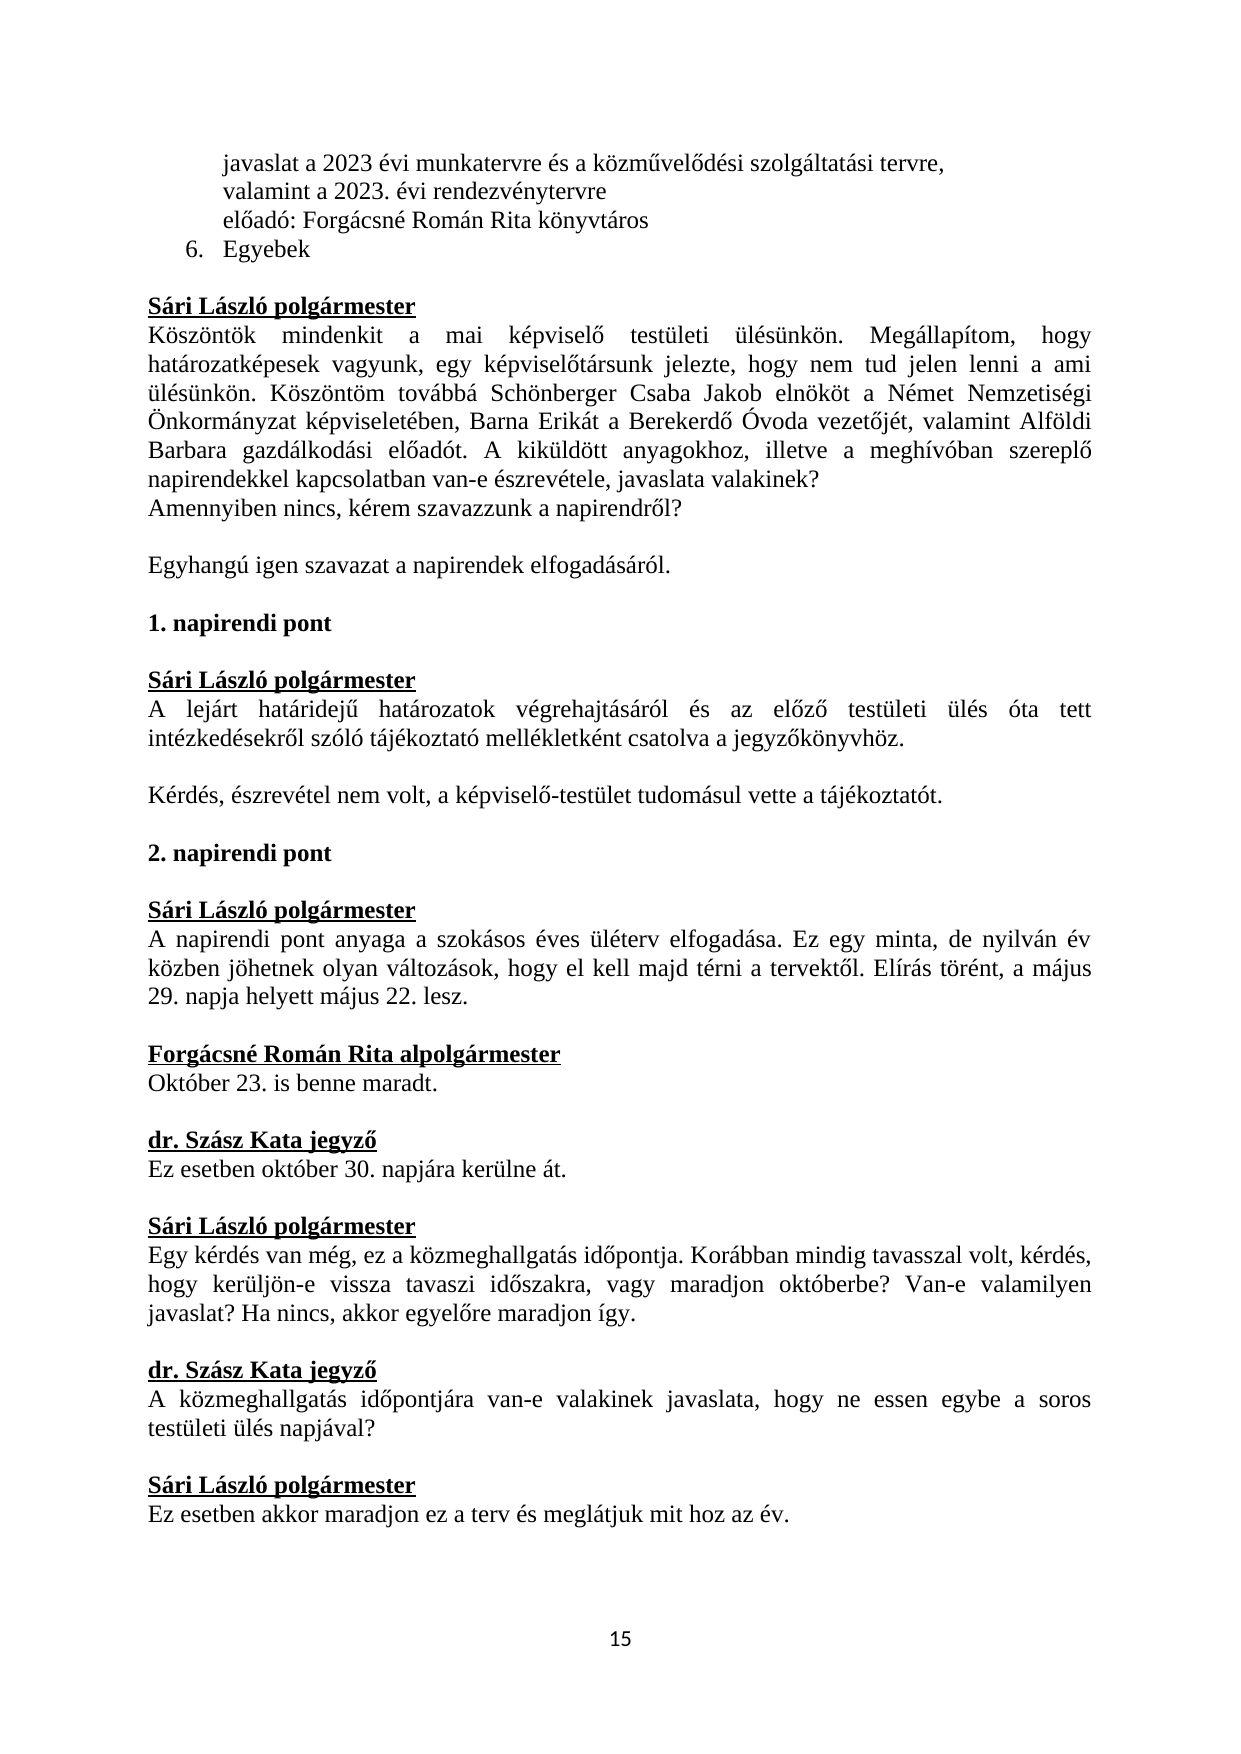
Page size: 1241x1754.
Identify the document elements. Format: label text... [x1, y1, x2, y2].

list javaslat a 2023 évi munkatervre és a közművelődési szolgáltatási tervre, [223, 148, 1093, 176]
text Sári László polgármester [148, 1211, 1093, 1240]
text Egyhangú igen szavazat a napirendek elfogadásáról. [148, 550, 1093, 579]
list előadó: Forgácsné Román Rita könyvtáros [223, 205, 1093, 234]
text 2. napirendi pont [148, 838, 1093, 866]
text Kérdés, észrevétel nem volt, a képviselő-testület tudomásul vette a tájékoztatót. [148, 780, 1093, 809]
text Forgácsné Román Rita alpolgármester [148, 1039, 1093, 1068]
text Amennyiben nincs, kérem szavazzunk a napirendről? [148, 493, 1093, 521]
text 1. napirendi pont [148, 608, 1093, 636]
text Október 23. is benne maradt. [148, 1068, 1093, 1096]
text Ez esetben október 30. napjára kerülne át. [148, 1154, 1093, 1183]
text Sári László polgármester [148, 291, 1093, 320]
text A napirendi pont anyaga a szokásos éves üléterv elfogadása. Ez egy minta, de nyilván év közben jöhetnek olyan változások, hogy el kell majd térni a tervektől. Elírás törént, a május 29. napja helyett május 22. lesz. [148, 924, 1093, 1010]
text Egy kérdés van még, ez a közmeghallgatás időpontja. Korábban mindig tavasszal volt, kérdés, hogy kerüljön-e vissza tavaszi időszakra, vagy maradjon októberbe? Van-e valamilyen javaslat? Ha nincs, akkor egyelőre maradjon így. [148, 1240, 1093, 1326]
list valamint a 2023. évi rendezvénytervre [223, 176, 1093, 205]
list Egyebek [185, 234, 1093, 263]
text dr. Szász Kata jegyző [148, 1355, 1093, 1384]
text A közmeghallgatás időpontjára van-e valakinek javaslata, hogy ne essen egybe a soros testületi ülés napjával? [148, 1384, 1093, 1441]
text Sári László polgármester [148, 665, 1093, 694]
text dr. Szász Kata jegyző [148, 1125, 1093, 1154]
text Sári László polgármester [148, 1470, 1093, 1499]
text A lejárt határidejű határozatok végrehajtásáról és az előző testületi ülés óta tett intézkedésekről szóló tájékoztató mellékletként csatolva a jegyzőkönyvhöz. [148, 694, 1093, 751]
text Köszöntök mindenkit a mai képviselő testületi ülésünkön. Megállapítom, hogy határozatképesek vagyunk, egy képviselőtársunk jelezte, hogy nem tud jelen lenni a ami ülésünkön. Köszöntöm továbbá Schönberger Csaba Jakob elnököt a Német Nemzetiségi Önkormányzat képviseletében, Barna Erikát a Berekerdő Óvoda vezetőjét, valamint Alföldi Barbara gazdálkodási előadót. A kiküldött anyagokhoz, illetve a meghívóban szereplő napirendekkel kapcsolatban van-e észrevétele, javaslata valakinek? [148, 320, 1093, 493]
text Ez esetben akkor maradjon ez a terv és meglátjuk mit hoz az év. [148, 1499, 1093, 1528]
text Sári László polgármester [148, 895, 1093, 924]
